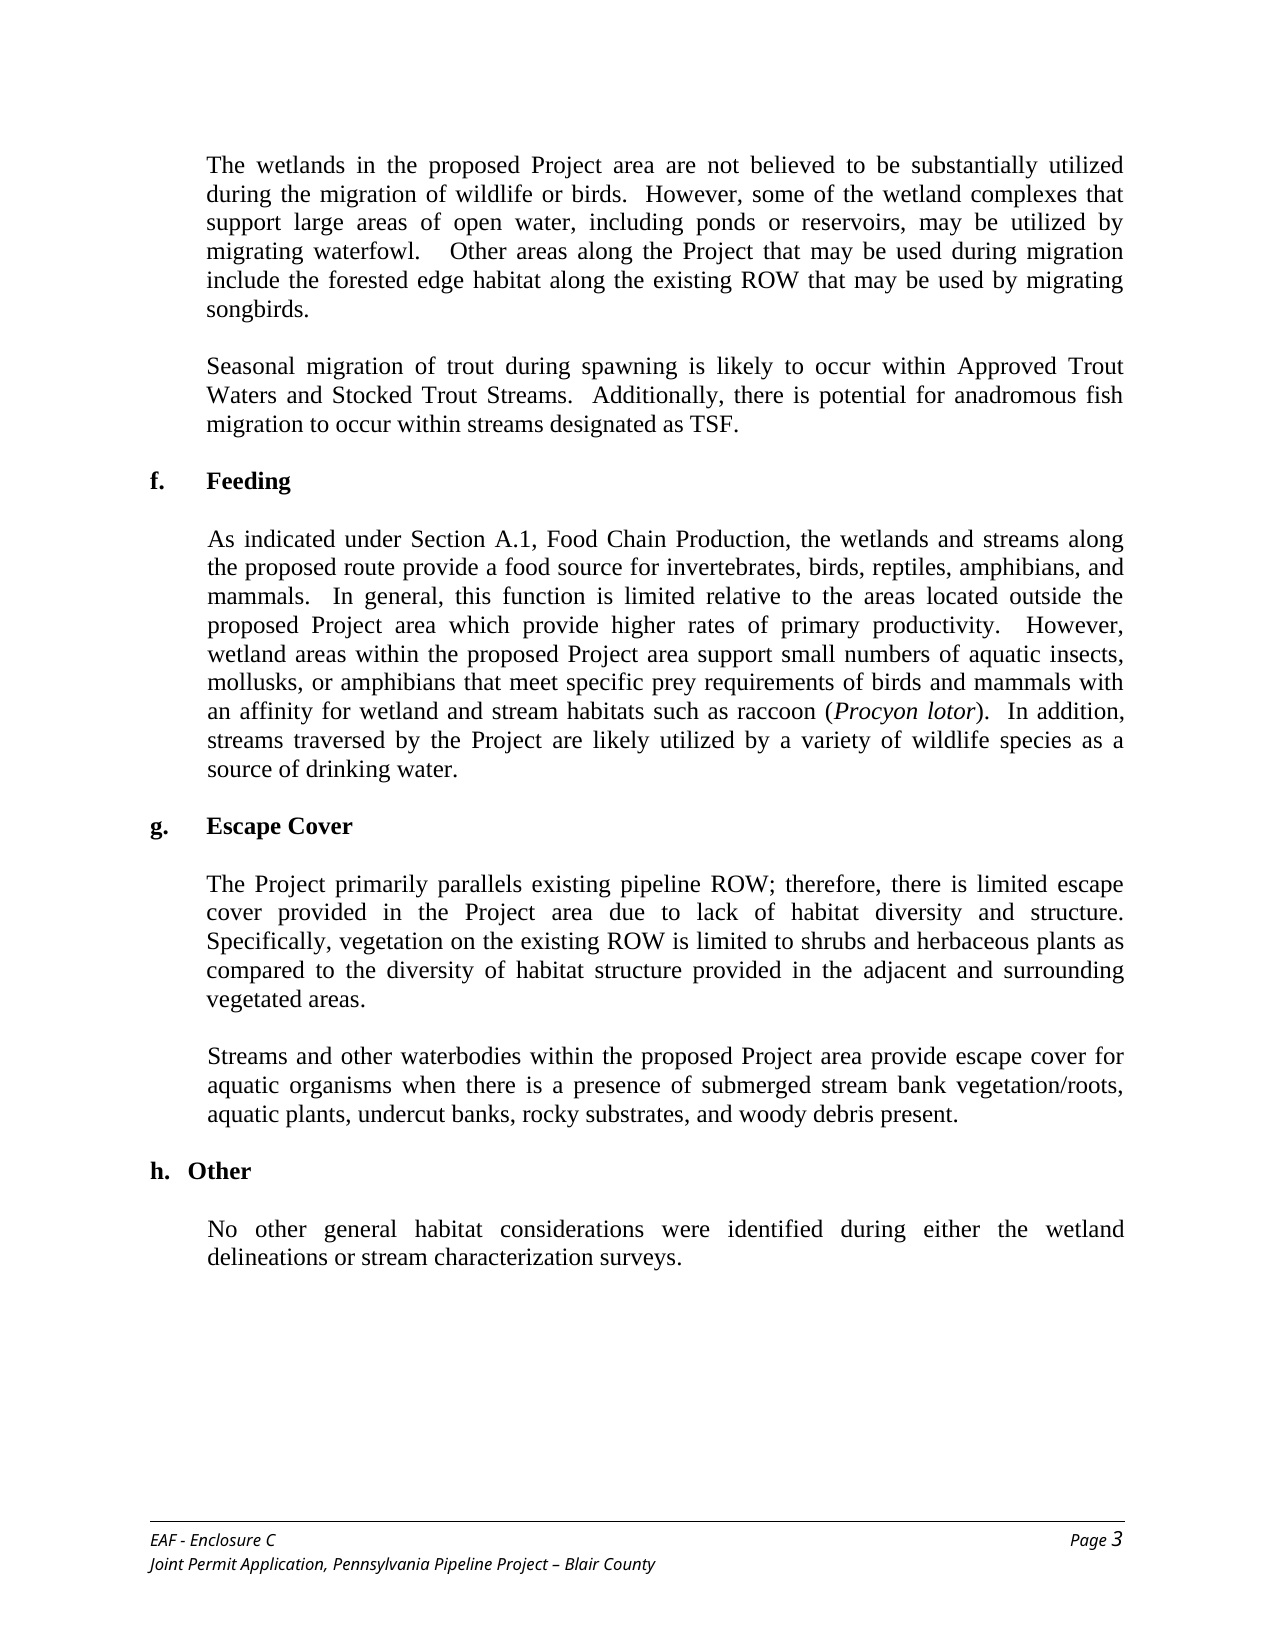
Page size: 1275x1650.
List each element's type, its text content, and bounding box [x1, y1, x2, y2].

text Streams and other waterbodies within the proposed Project area provide escape cover for aquatic organisms when there is a presence of submerged stream bank vegetation/roots, aquatic plants, undercut banks, rocky substrates, and woody debris present. [207, 1041, 1125, 1127]
text g. Escape Cover [150, 811, 1125, 840]
text No other general habitat considerations were identified during either the wetland delineations or stream characterization surveys. [207, 1214, 1125, 1271]
text As indicated under Section A.1, Food Chain Production, the wetlands and streams along the proposed route provide a food source for invertebrates, birds, reptiles, amphibians, and mammals. In general, this function is limited relative to the areas located outside the proposed Project area which provide higher rates of primary productivity. However, wetland areas within the proposed Project area support small numbers of aquatic insects, mollusks, or amphibians that meet specific prey requirements of birds and mammals with an affinity for wetland and stream habitats such as raccoon (Procyon lotor). In addition, streams traversed by the Project are likely utilized by a variety of wildlife species as a source of drinking water. [207, 524, 1125, 782]
text The Project primarily parallels existing pipeline ROW; therefore, there is limited escape cover provided in the Project area due to lack of habitat diversity and structure. Specifically, vegetation on the existing ROW is limited to shrubs and herbaceous plants as compared to the diversity of habitat structure provided in the adjacent and surrounding vegetated areas. [206, 869, 1125, 1012]
text The wetlands in the proposed Project area are not believed to be substantially utilized during the migration of wildlife or birds. However, some of the wetland complexes that support large areas of open water, including ponds or reservoirs, may be utilized by migrating waterfowl. Other areas along the Project that may be used during migration include the forested edge habitat along the existing ROW that may be used by migrating songbirds. [206, 150, 1125, 322]
list Other [150, 1156, 1125, 1185]
list Feeding [150, 466, 1125, 495]
text Seasonal migration of trout during spawning is likely to occur within Approved Trout Waters and Stocked Trout Streams. Additionally, there is potential for anadromous fish migration to occur within streams designated as TSF. [206, 351, 1125, 437]
